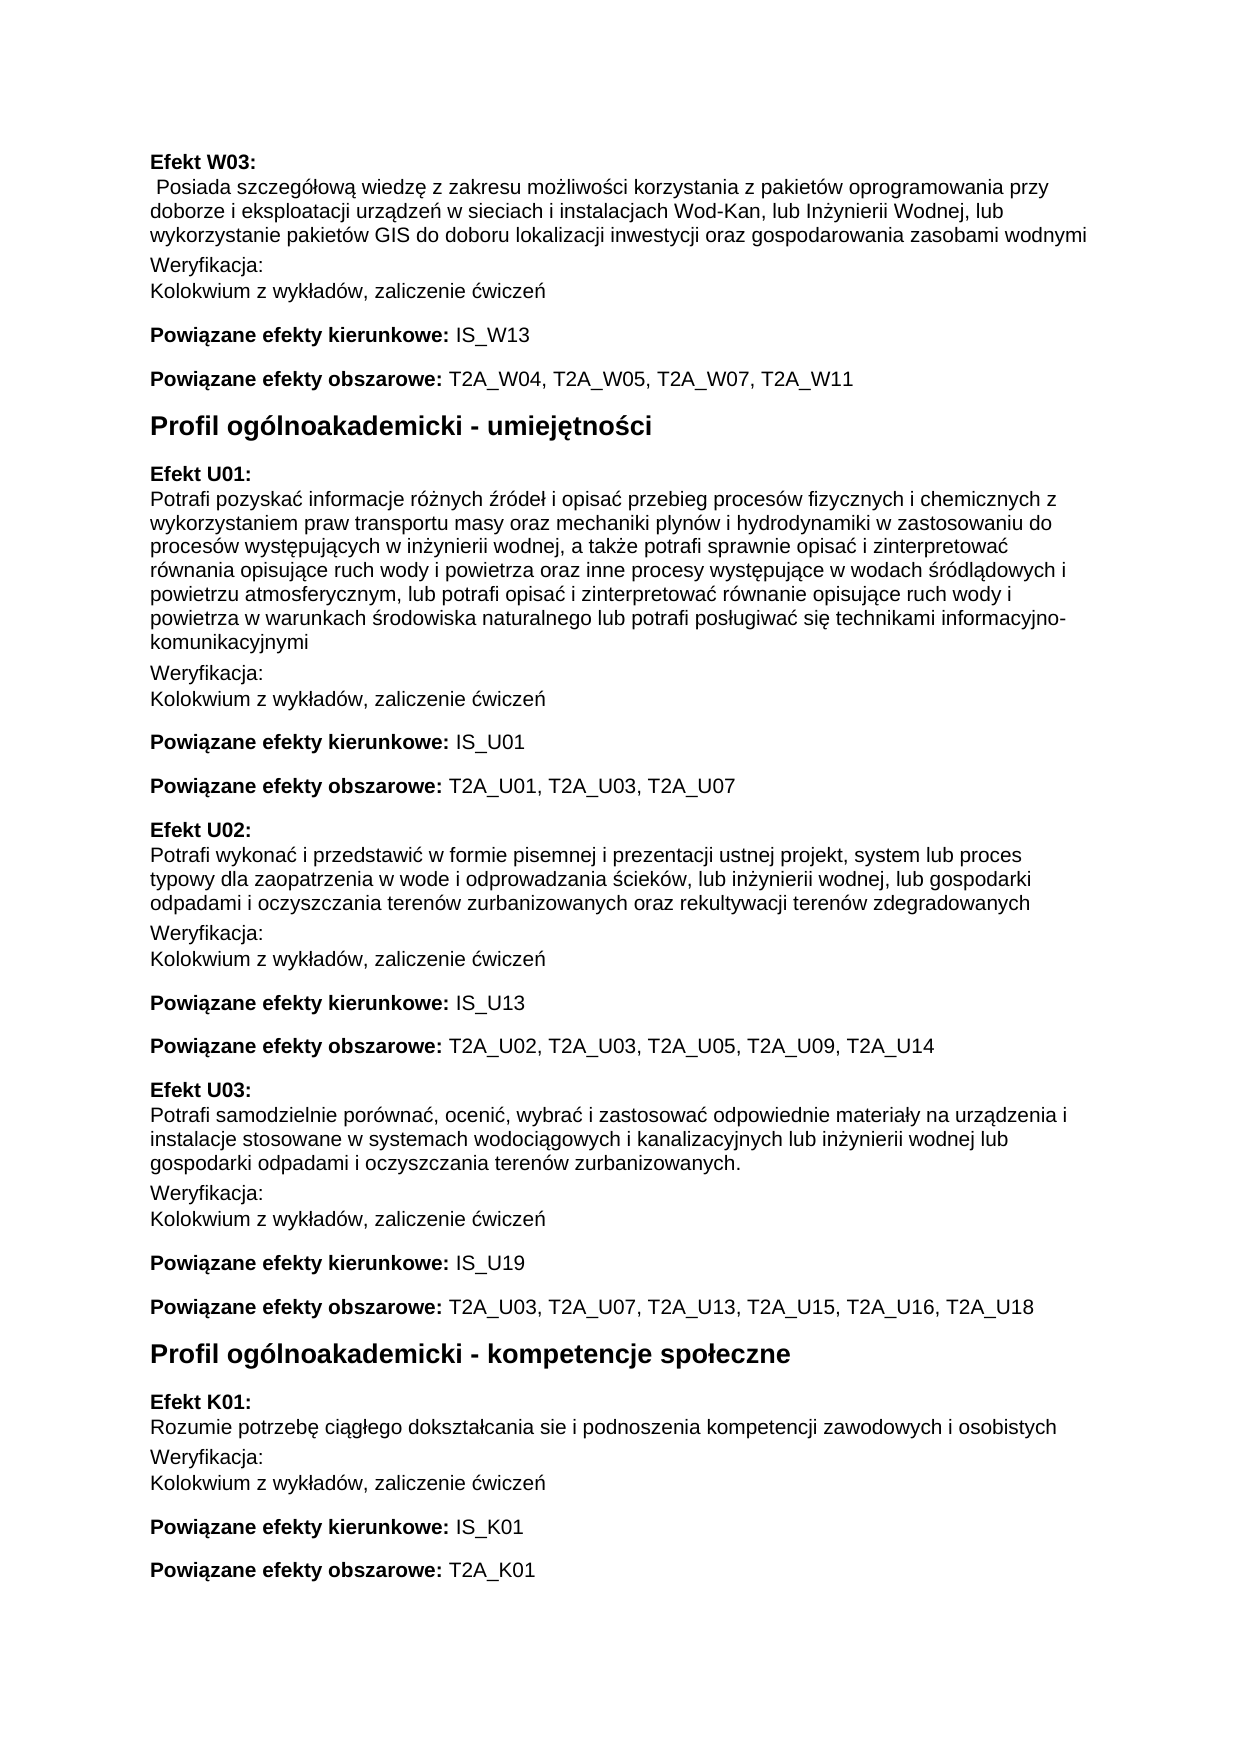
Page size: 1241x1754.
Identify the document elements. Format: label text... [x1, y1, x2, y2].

text Kolokwium z wykładów, zaliczenie ćwiczeń [150, 1207, 1090, 1231]
text Powiązane efekty obszarowe: T2A_U02, T2A_U03, T2A_U05, T2A_U09, T2A_U14 [150, 1034, 1090, 1058]
text Efekt K01: [150, 1389, 1090, 1413]
text Efekt U01: [150, 461, 1090, 485]
text Weryfikacja: [150, 921, 1090, 945]
text Efekt U03: [150, 1078, 1090, 1102]
text Powiązane efekty obszarowe: T2A_U01, T2A_U03, T2A_U07 [150, 774, 1090, 798]
text Powiązane efekty obszarowe: T2A_W04, T2A_W05, T2A_W07, T2A_W11 [150, 367, 1090, 391]
text Kolokwium z wykładów, zaliczenie ćwiczeń [150, 686, 1090, 710]
text Powiązane efekty kierunkowe: IS_K01 [150, 1514, 1090, 1538]
subtitle Profil ogólnoakademicki - umiejętności [150, 410, 1090, 442]
text Powiązane efekty kierunkowe: IS_U01 [150, 730, 1090, 754]
text Weryfikacja: [150, 253, 1090, 277]
text Kolokwium z wykładów, zaliczenie ćwiczeń [150, 1471, 1090, 1495]
text Posiada szczegółową wiedzę z zakresu możliwości korzystania z pakietów oprogramowania przy doborze i eksploatacji urządzeń w sieciach i instalacjach Wod-Kan, lub Inżynierii Wodnej, lub wykorzystanie pakietów GIS do doboru lokalizacji inwestycji oraz gospodarowania zasobami wodnymi [150, 175, 1090, 247]
text Weryfikacja: [150, 660, 1090, 684]
text Powiązane efekty obszarowe: T2A_U03, T2A_U07, T2A_U13, T2A_U15, T2A_U16, T2A_U18 [150, 1295, 1090, 1319]
subtitle Profil ogólnoakademicki - kompetencje społeczne [150, 1338, 1090, 1370]
text Kolokwium z wykładów, zaliczenie ćwiczeń [150, 279, 1090, 303]
text Potrafi pozyskać informacje różnych źródeł i opisać przebieg procesów fizycznych i chemicznych z wykorzystaniem praw transportu masy oraz mechaniki plynów i hydrodynamiki w zastosowaniu do procesów występujących w inżynierii wodnej, a także potrafi sprawnie opisać i zinterpretować równania opisujące ruch wody i powietrza oraz inne procesy występujące w wodach śródlądowych i powietrzu atmosferycznym, lub potrafi opisać i zinterpretować równanie opisujące ruch wody i powietrza w warunkach środowiska naturalnego lub potrafi posługiwać się technikami informacyjno-komunikacyjnymi [150, 486, 1090, 654]
text Powiązane efekty kierunkowe: IS_U19 [150, 1251, 1090, 1275]
text Powiązane efekty kierunkowe: IS_U13 [150, 991, 1090, 1014]
text Efekt U02: [150, 818, 1090, 842]
text Efekt W03: [150, 150, 1090, 174]
text Powiązane efekty kierunkowe: IS_W13 [150, 323, 1090, 347]
text Weryfikacja: [150, 1181, 1090, 1205]
text Rozumie potrzebę ciągłego dokształcania sie i podnoszenia kompetencji zawodowych i osobistych [150, 1414, 1090, 1438]
text Potrafi wykonać i przedstawić w formie pisemnej i prezentacji ustnej projekt, system lub proces typowy dla zaopatrzenia w wode i odprowadzania ścieków, lub inżynierii wodnej, lub gospodarki odpadami i oczyszczania terenów zurbanizowanych oraz rekultywacji terenów zdegradowanych [150, 843, 1090, 914]
text Weryfikacja: [150, 1445, 1090, 1469]
text Kolokwium z wykładów, zaliczenie ćwiczeń [150, 947, 1090, 971]
text Powiązane efekty obszarowe: T2A_K01 [150, 1558, 1090, 1582]
text Potrafi samodzielnie porównać, ocenić, wybrać i zastosować odpowiednie materiały na urządzenia i instalacje stosowane w systemach wodociągowych i kanalizacyjnych lub inżynierii wodnej lub gospodarki odpadami i oczyszczania terenów zurbanizowanych. [150, 1103, 1090, 1175]
